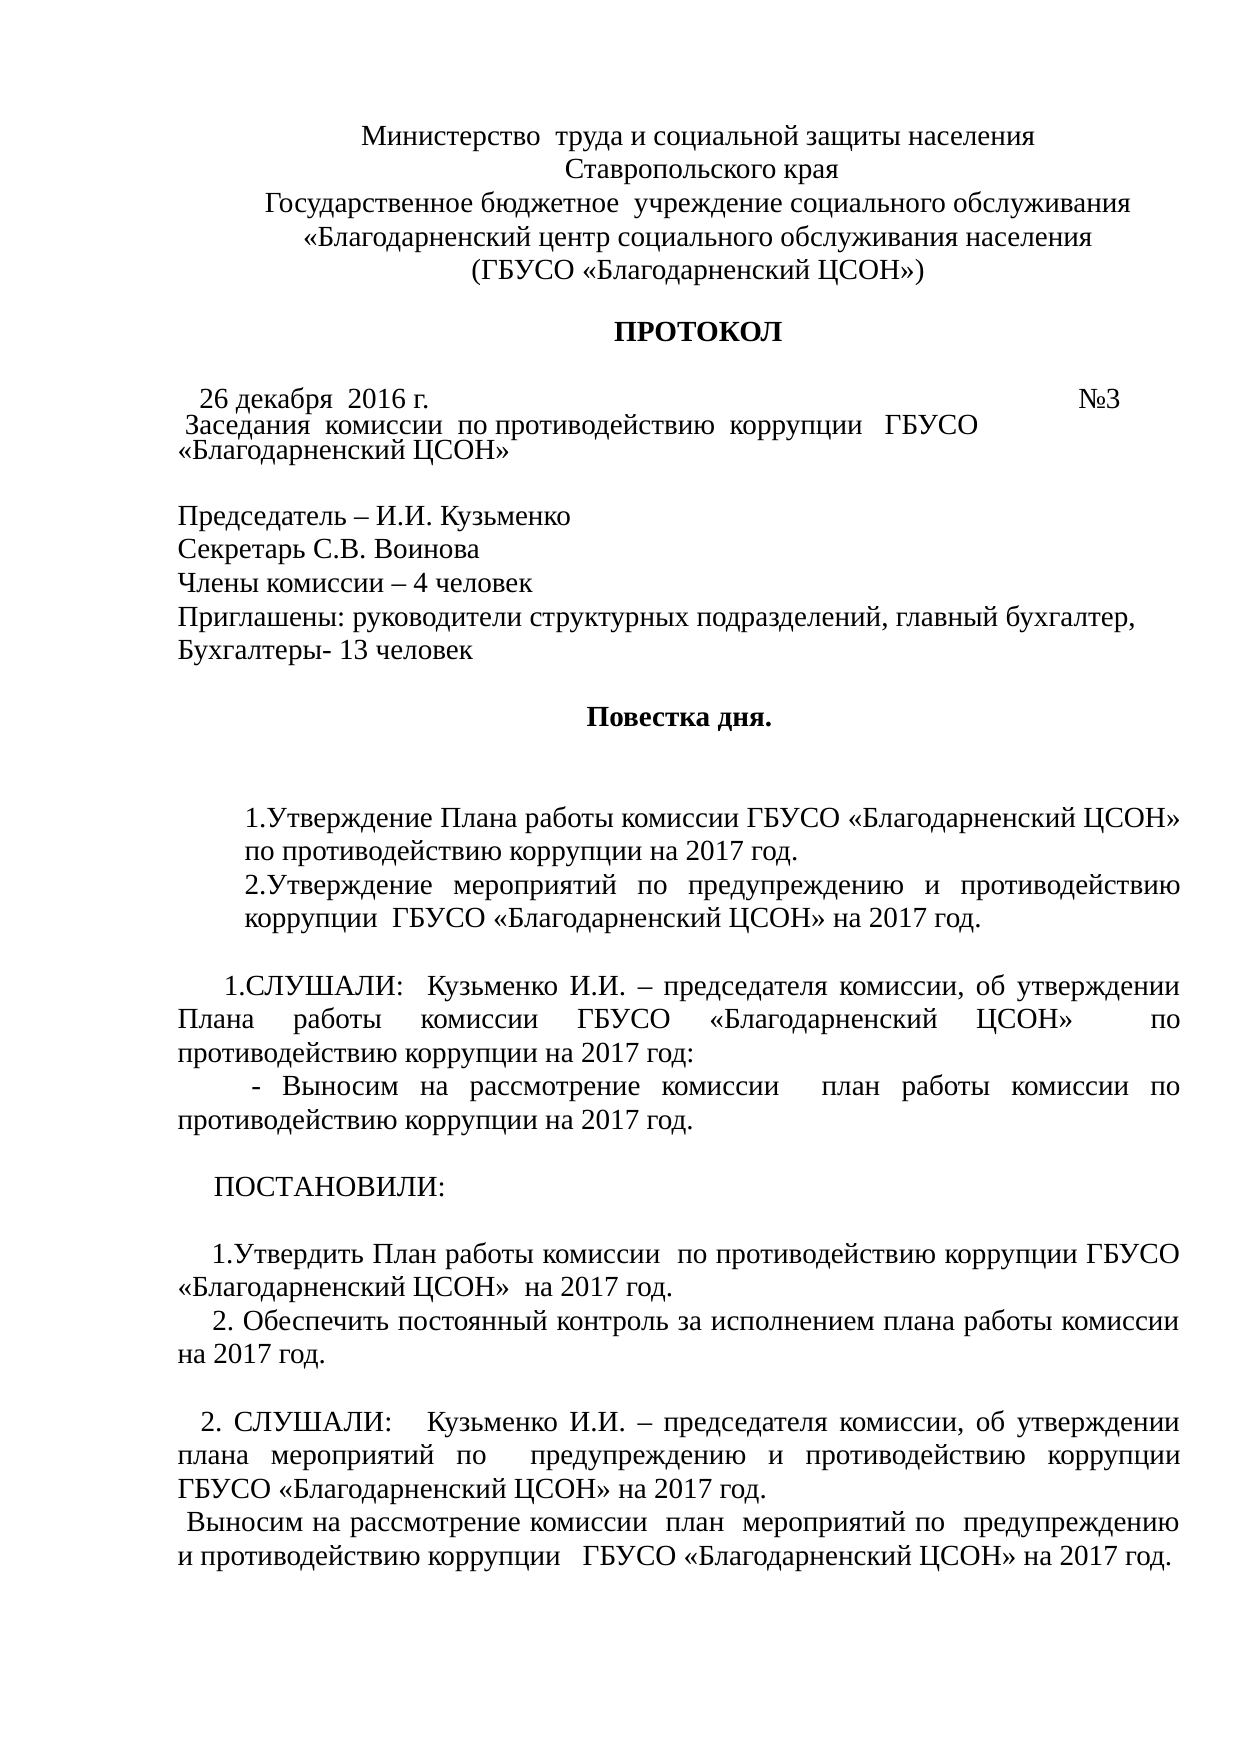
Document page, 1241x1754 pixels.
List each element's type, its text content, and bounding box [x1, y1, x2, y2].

text Бухгалтеры- 13 человек [177, 632, 1181, 666]
text Выносим на рассмотрение комиссии план мероприятий по предупреждению и противодействию коррупции ГБУСО «Благодарненский ЦСОН» на 2017 год. [177, 1504, 1181, 1571]
text 26 декабря 2016 г. №3 [177, 381, 1181, 414]
text 2.Утверждение мероприятий по предупреждению и противодействию коррупции ГБУСО «Благодарненский ЦСОН» на 2017 год. [244, 867, 1181, 934]
text Председатель – И.И. Кузьменко [177, 498, 1181, 532]
text ПОСТАНОВИЛИ: [177, 1169, 1181, 1202]
text Члены комиссии – 4 человек [177, 565, 1181, 599]
text Министерство труда и социальной защиты населения [215, 118, 1181, 152]
text Приглашены: руководители структурных подразделений, главный бухгалтер, [177, 599, 1181, 632]
text 2. Обеспечить постоянный контроль за исполнением плана работы комиссии на 2017 год. [177, 1303, 1181, 1370]
text Секретарь С.В. Воинова [177, 532, 1181, 565]
text (ГБУСО «Благодарненский ЦСОН») [215, 252, 1181, 286]
text 1.Утвердить План работы комиссии по противодействию коррупции ГБУСО «Благодарненский ЦСОН» на 2017 год. [177, 1236, 1181, 1303]
text ПРОТОКОЛ [215, 314, 1181, 347]
text - Выносим на рассмотрение комиссии план работы комиссии по противодействию коррупции на 2017 год. [177, 1068, 1181, 1135]
text 2. СЛУШАЛИ: Кузьменко И.И. – председателя комиссии, об утверждении плана мероприятий по предупреждению и противодействию коррупции ГБУСО «Благодарненский ЦСОН» на 2017 год. [177, 1404, 1181, 1504]
text Государственное бюджетное учреждение социального обслуживания «Благодарненский центр социального обслуживания населения [215, 185, 1181, 252]
text 1.СЛУШАЛИ: Кузьменко И.И. – председателя комиссии, об утверждении Плана работы комиссии ГБУСО «Благодарненский ЦСОН» по противодействию коррупции на 2017 год: [177, 968, 1181, 1068]
text «Благодарненский ЦСОН» [177, 439, 1181, 464]
text 1.Утверждение Плана работы комиссии ГБУСО «Благодарненский ЦСОН» по противодействию коррупции на 2017 год. [244, 800, 1181, 867]
text Ставропольского края [215, 152, 1181, 185]
text Повестка дня. [177, 699, 1181, 733]
text Заседания комиссии по противодействию коррупции ГБУСО [177, 414, 1181, 439]
